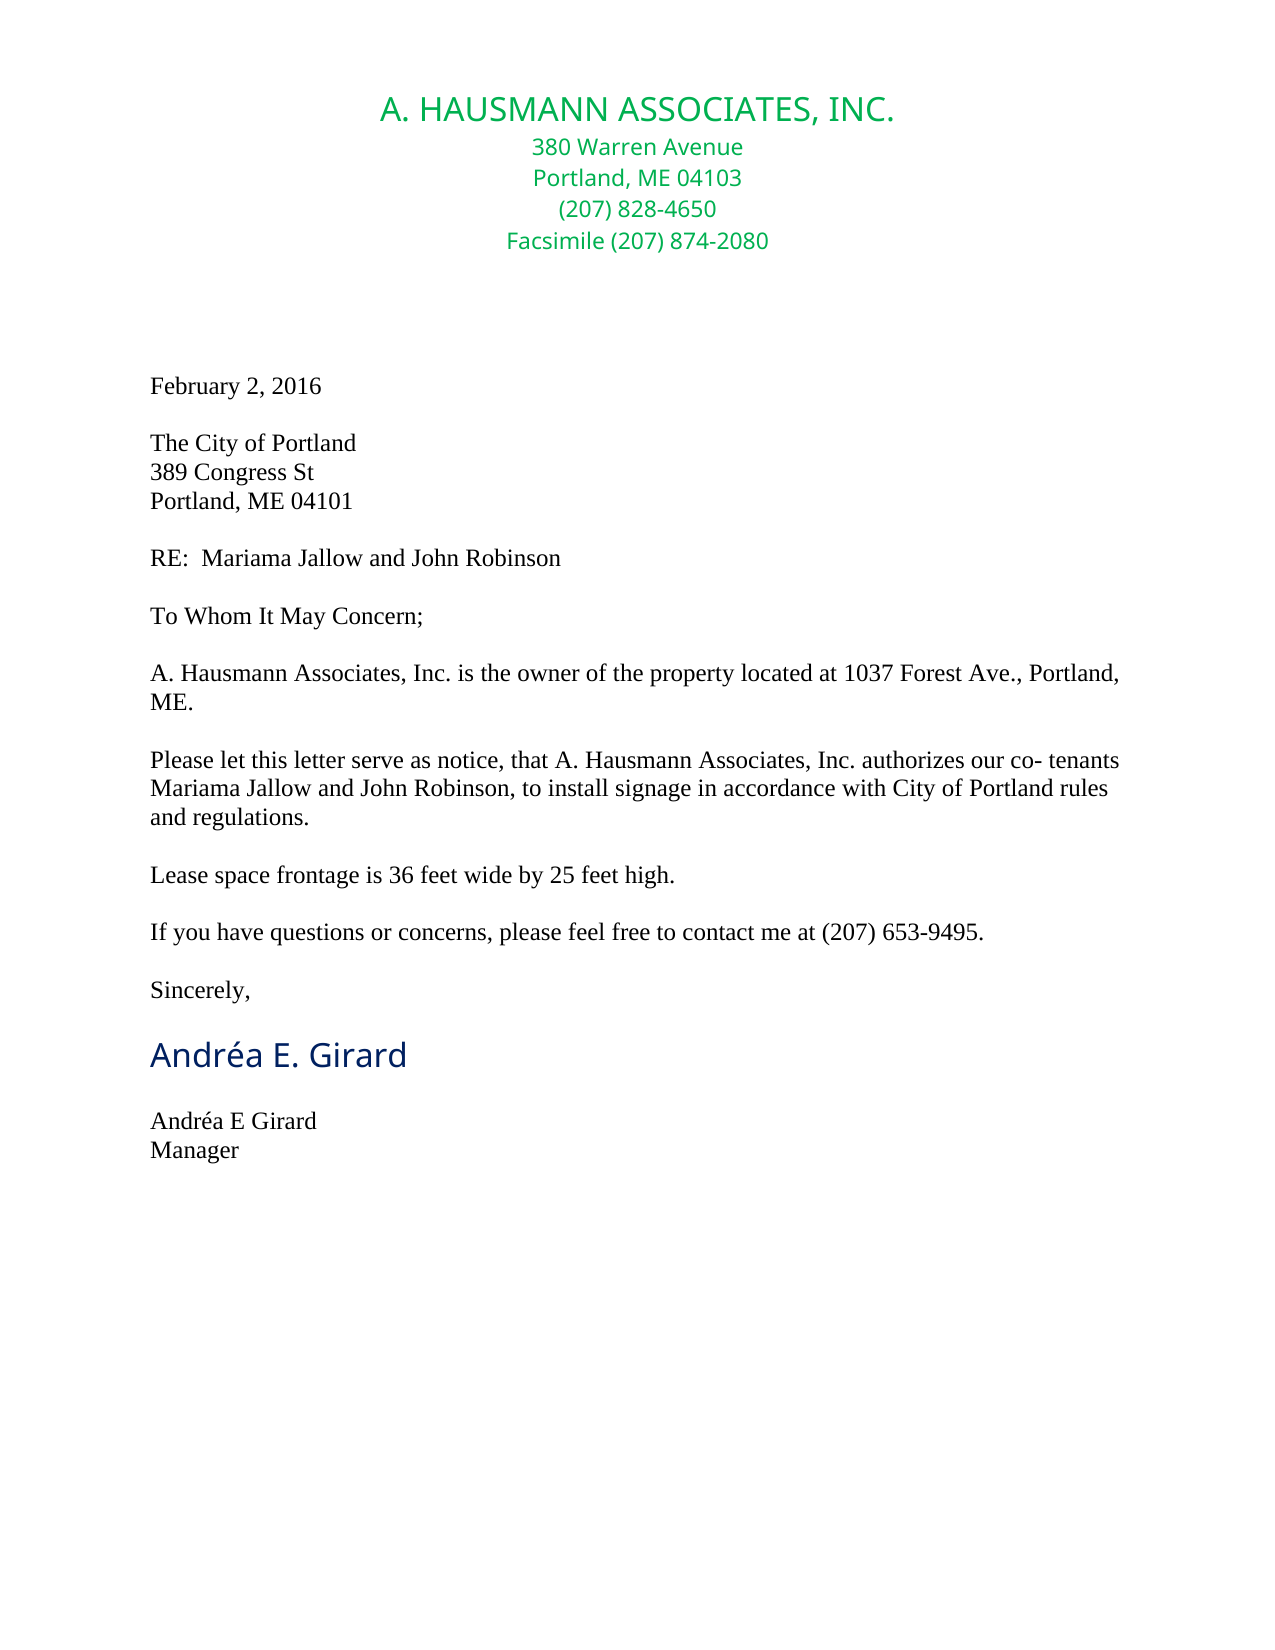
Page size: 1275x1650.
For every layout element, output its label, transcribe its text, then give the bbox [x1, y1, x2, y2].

text If you have questions or concerns, please feel free to contact me at (207) 653-9495. [150, 917, 1125, 946]
text Portland, ME 04101 [150, 486, 1125, 515]
text Andréa E Girard [150, 1106, 1125, 1135]
text A. Hausmann Associates, Inc. is the owner of the property located at 1037 Forest Ave., Portland, ME. [150, 658, 1125, 716]
text Manager [150, 1135, 1125, 1164]
text February 2, 2016 [150, 371, 1125, 400]
text RE: Mariama Jallow and John Robinson [150, 543, 1125, 572]
text Sincerely, [150, 975, 1125, 1003]
text 389 Congress St [150, 457, 1125, 486]
text Andréa E. Girard [150, 1032, 1125, 1078]
text Lease space frontage is 36 feet wide by 25 feet high. [150, 860, 1125, 888]
text The City of Portland [150, 428, 1125, 457]
text Please let this letter serve as notice, that A. Hausmann Associates, Inc. authorizes our co- tenants Mariama Jallow and John Robinson, to install signage in accordance with City of Portland rules and regulations. [150, 745, 1125, 831]
text To Whom It May Concern; [150, 601, 1125, 630]
